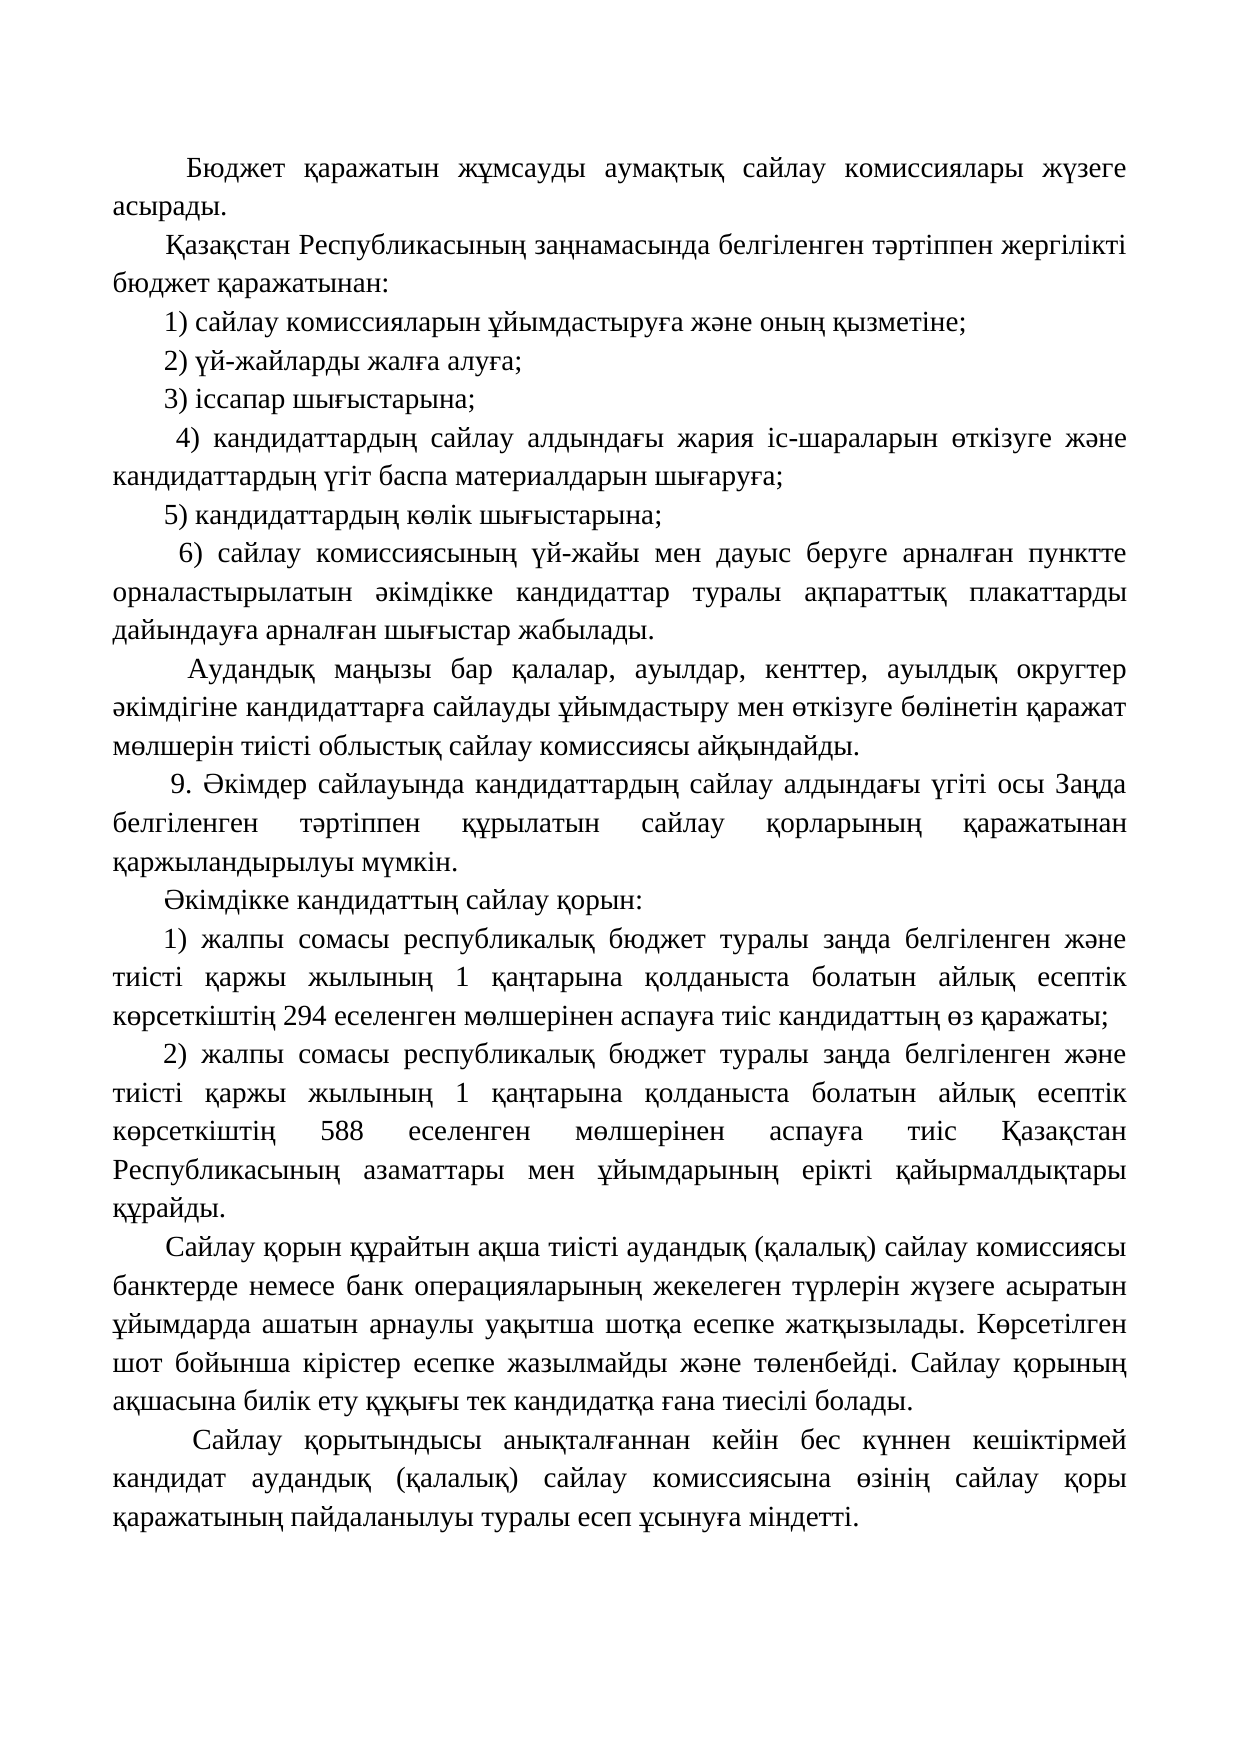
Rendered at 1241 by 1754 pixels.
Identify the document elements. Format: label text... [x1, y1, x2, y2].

text Қазақстан Республикасының заңнамасында белгіленген тәртіппен жергілікті бюджет қаражатынан: [112, 227, 1128, 299]
text Бюджет қаражатын жұмсауды аумақтық сайлау комиссиялары жүзеге асырады. [112, 150, 1128, 222]
text 3) iссапар шығыстарына; [112, 381, 1128, 415]
text Сайлау қорытындысы анықталғаннан кейін бес күннен кешіктірмей кандидат аудандық (қалалық) сайлау комиссиясына өзінің сайлау қоры қаражатының пайдаланылуы туралы есеп ұсынуға міндетті. [112, 1422, 1128, 1532]
text Сайлау қорын құрайтын ақша тиісті аудандық (қалалық) сайлау комиссиясы банктерде немесе банк операцияларының жекелеген түрлерін жүзеге асыратын ұйымдарда ашатын арнаулы уақытша шотқа есепке жатқызылады. Көрсетілген шот бойынша кiрiстер есепке жазылмайды және төленбейдi. Сайлау қорының ақшасына билік ету құқығы тек кандидатқа ғана тиесілі болады. [112, 1229, 1128, 1417]
text 1) жалпы сомасы республикалық бюджет туралы заңда белгіленген және тиісті қаржы жылының 1 қаңтарына қолданыста болатын айлық есептік көрсеткіштің 294 еселенген мөлшерінен аспауға тиiс кандидаттың өз қаражаты; [112, 921, 1128, 1031]
text 5) кандидаттардың көлік шығыстарына; [112, 497, 1128, 530]
text 2) үй-жайларды жалға алуға; [112, 343, 1128, 376]
text Аудандық маңызы бар қалалар, ауылдар, кенттер, ауылдық округтер әкімдігіне кандидаттарға сайлауды ұйымдастыру мен өткізуге бөлінетін қаражат мөлшерін тиісті облыстық сайлау комиссиясы айқындайды. [112, 651, 1128, 762]
text 4) кандидаттардың сайлау алдындағы жария іс-шараларын өткiзуге және кандидаттардың үгiт баспа материалдарын шығаруға; [112, 420, 1128, 492]
text 9. Әкімдер сайлауында кандидаттардың сайлау алдындағы үгіті осы Заңда белгіленген тәртіппен құрылатын сайлау қорларының қаражатынан қаржыландырылуы мүмкін. [112, 767, 1128, 877]
text 2) жалпы сомасы республикалық бюджет туралы заңда белгіленген және тиісті қаржы жылының 1 қаңтарына қолданыста болатын айлық есептік көрсеткіштің 588 еселенген мөлшерінен аспауға тиiс Қазақстан Республикасының азаматтары мен ұйымдарының ерiктi қайырмалдықтары құрайды. [112, 1036, 1128, 1224]
text 1) сайлау комиссияларын ұйымдастыруға және оның қызметіне; [112, 304, 1128, 338]
text Әкімдікке кандидаттың сайлау қорын: [112, 882, 1128, 916]
text 6) сайлау комиссиясының үй-жайы мен дауыс беруге арналған пунктте орналастырылатын әкімдікке кандидаттар туралы ақпараттық плакаттарды дайындауға арналған шығыстар жабылады. [112, 535, 1128, 646]
